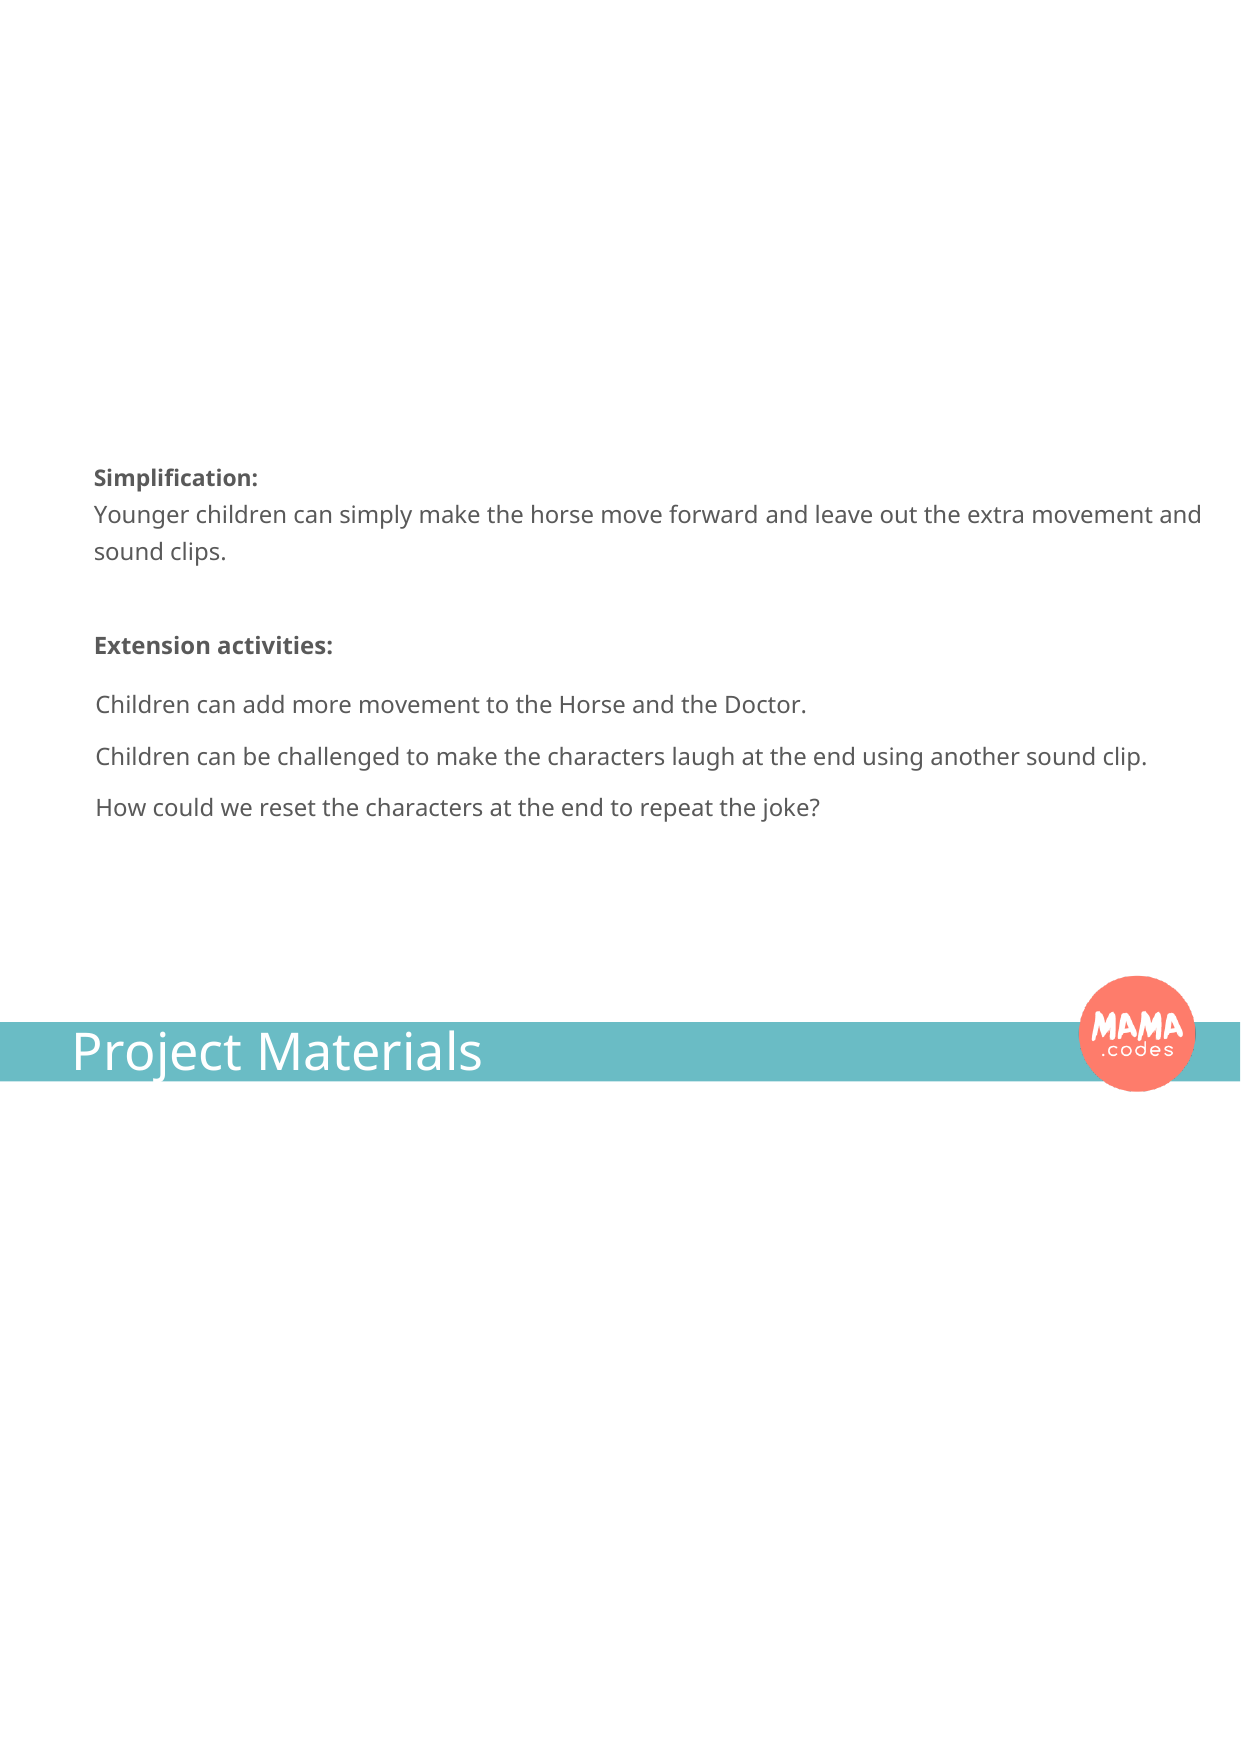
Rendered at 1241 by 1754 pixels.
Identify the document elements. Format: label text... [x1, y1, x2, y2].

text How could we reset the characters at the end to repeat the joke? [95, 791, 1220, 824]
picture [1076, 972, 1198, 1094]
text Children can be challenged to make the characters laugh at the end using another sound clip. [95, 739, 1220, 772]
text Children can add more movement to the Horse and the Doctor. [95, 687, 1220, 720]
list Extension activities: [93, 593, 1220, 662]
list Simplification: Younger children can simply make the horse move forward and leave out the extra movement and sound clips. [93, 461, 1220, 567]
